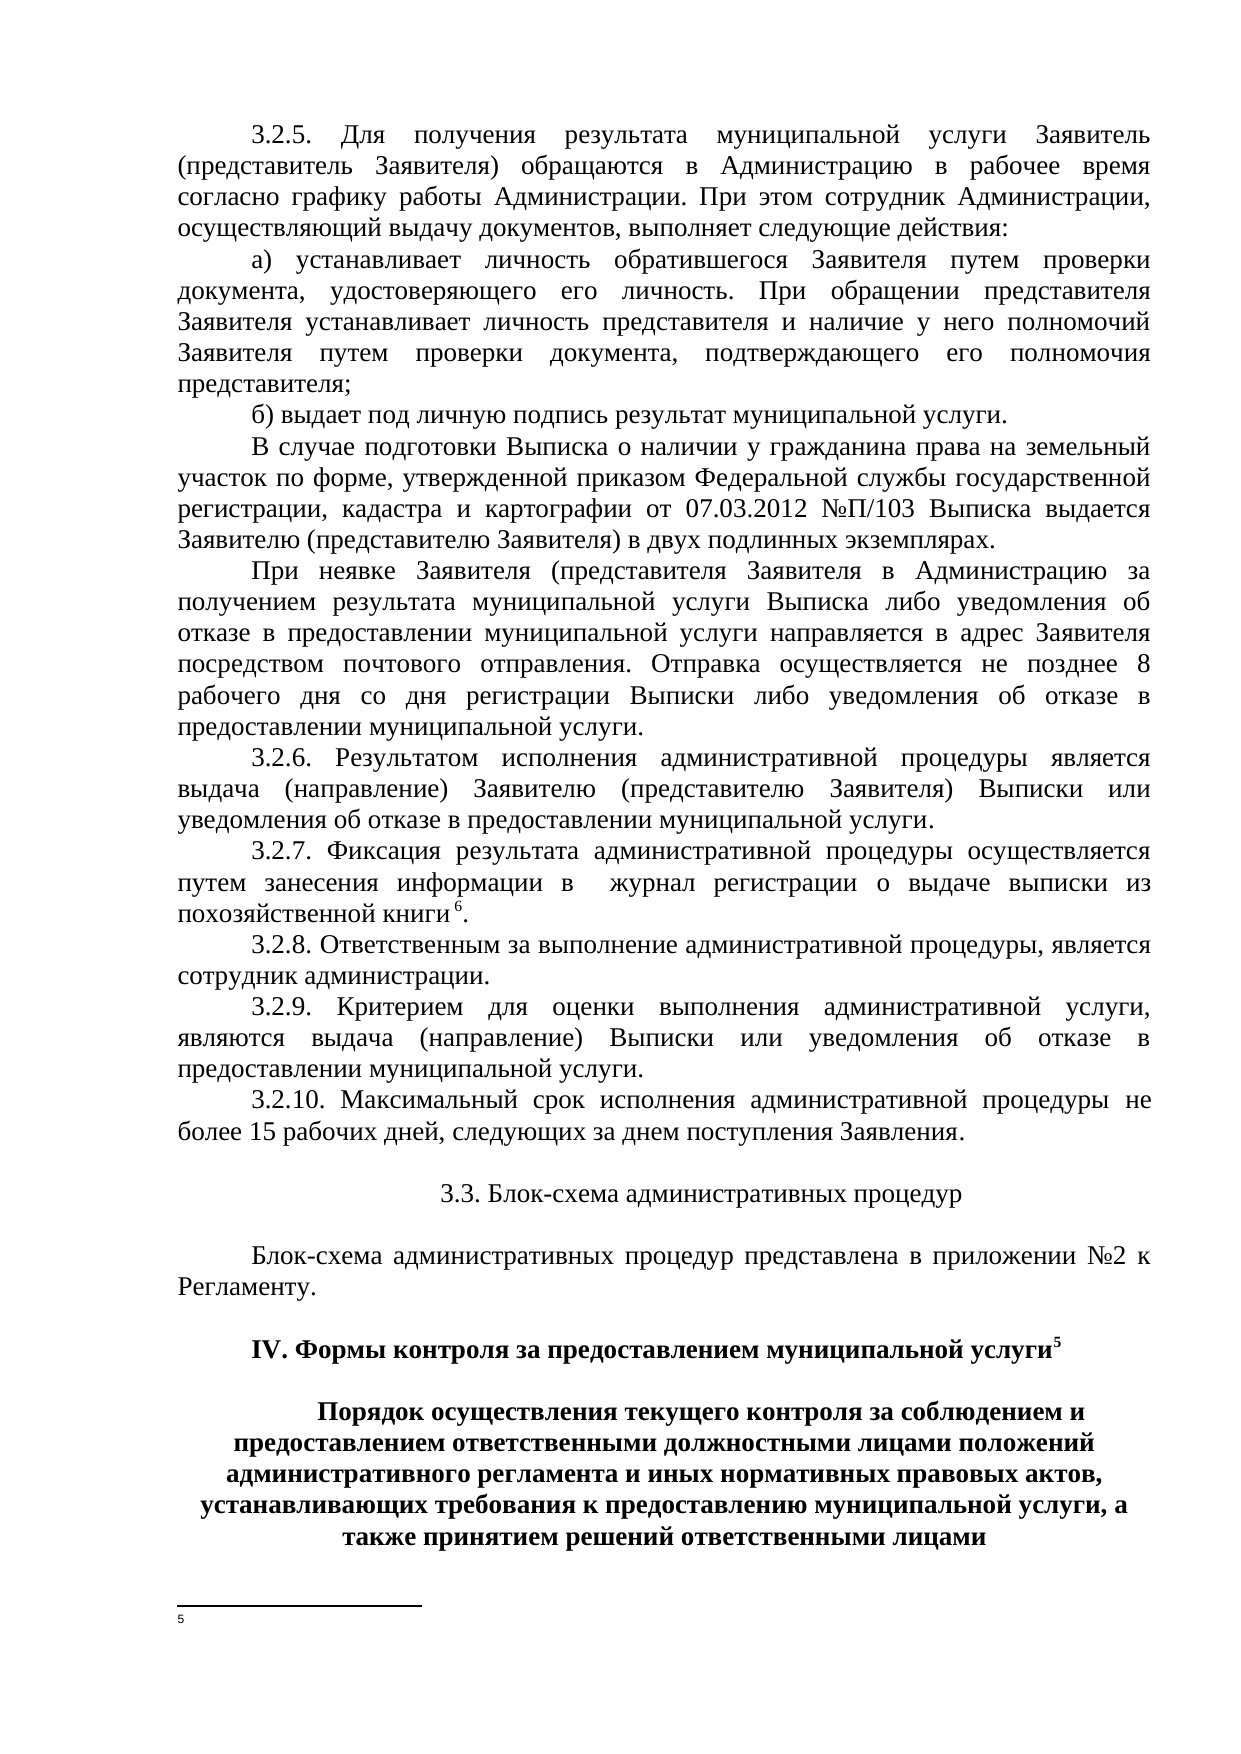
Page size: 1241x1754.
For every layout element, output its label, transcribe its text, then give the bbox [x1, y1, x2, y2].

text 3.2.9. Критерием для оценки выполнения административной услуги, являются выдача (направление) Выписки или уведомления об отказе в предоставлении муниципальной услуги. [177, 990, 1152, 1084]
text IV. Формы контроля за предоставлением муниципальной услуги [177, 1333, 1152, 1364]
text 3.3. Блок-схема административных процедур [177, 1177, 1152, 1208]
text Порядок осуществления текущего контроля за соблюдением и предоставлением ответственными должностными лицами положений административного регламента и иных нормативных правовых актов, устанавливающих требования к предоставлению муниципальной услуги, а также принятием решений ответственными лицами [177, 1395, 1152, 1551]
text Блок-схема административных процедур представлена в приложении №2 к Регламенту. [177, 1239, 1152, 1302]
text 3.2.5. Для получения результата муниципальной услуги Заявитель (представитель Заявителя) обращаются в Администрацию в рабочее время согласно графику работы Администрации. При этом сотрудник Администрации, осуществляющий выдачу документов, выполняет следующие действия: [177, 118, 1152, 243]
text При неявке Заявителя (представителя Заявителя в Администрацию за получением результата муниципальной услуги Выписка либо уведомления об отказе в предоставлении муниципальной услуги направляется в адрес Заявителя посредством почтового отправления. Отправка осуществляется не позднее 8 рабочего дня со дня регистрации Выписки либо уведомления об отказе в предоставлении муниципальной услуги. [177, 554, 1152, 741]
text 3.2.7. Фиксация результата административной процедуры осуществляется путем занесения информации в журнал регистрации о выдаче выписки из похозяйственной книги 6. [177, 834, 1152, 928]
text а) устанавливает личность обратившегося Заявителя путем проверки документа, удостоверяющего его личность. При обращении представителя Заявителя устанавливает личность представителя и наличие у него полномочий Заявителя путем проверки документа, подтверждающего его полномочия представителя; [177, 243, 1152, 398]
text 3.2.6. Результатом исполнения административной процедуры является выдача (направление) Заявителю (представителю Заявителя) Выписки или уведомления об отказе в предоставлении муниципальной услуги. [177, 741, 1152, 834]
text 3.2.10. Максимальный срок исполнения административной процедуры не более 15 рабочих дней, следующих за днем поступления Заявления. [177, 1084, 1152, 1146]
text б) выдает под личную подпись результат муниципальной услуги. [177, 398, 1152, 429]
text В случае подготовки Выписка о наличии у гражданина права на земельный участок по форме, утвержденной приказом Федеральной службы государственной регистрации, кадастра и картографии от 07.03.2012 №П/103 Выписка выдается Заявителю (представителю Заявителя) в двух подлинных экземплярах. [177, 429, 1152, 554]
text 3.2.8. Ответственным за выполнение административной процедуры, является сотрудник администрации. [177, 928, 1152, 990]
